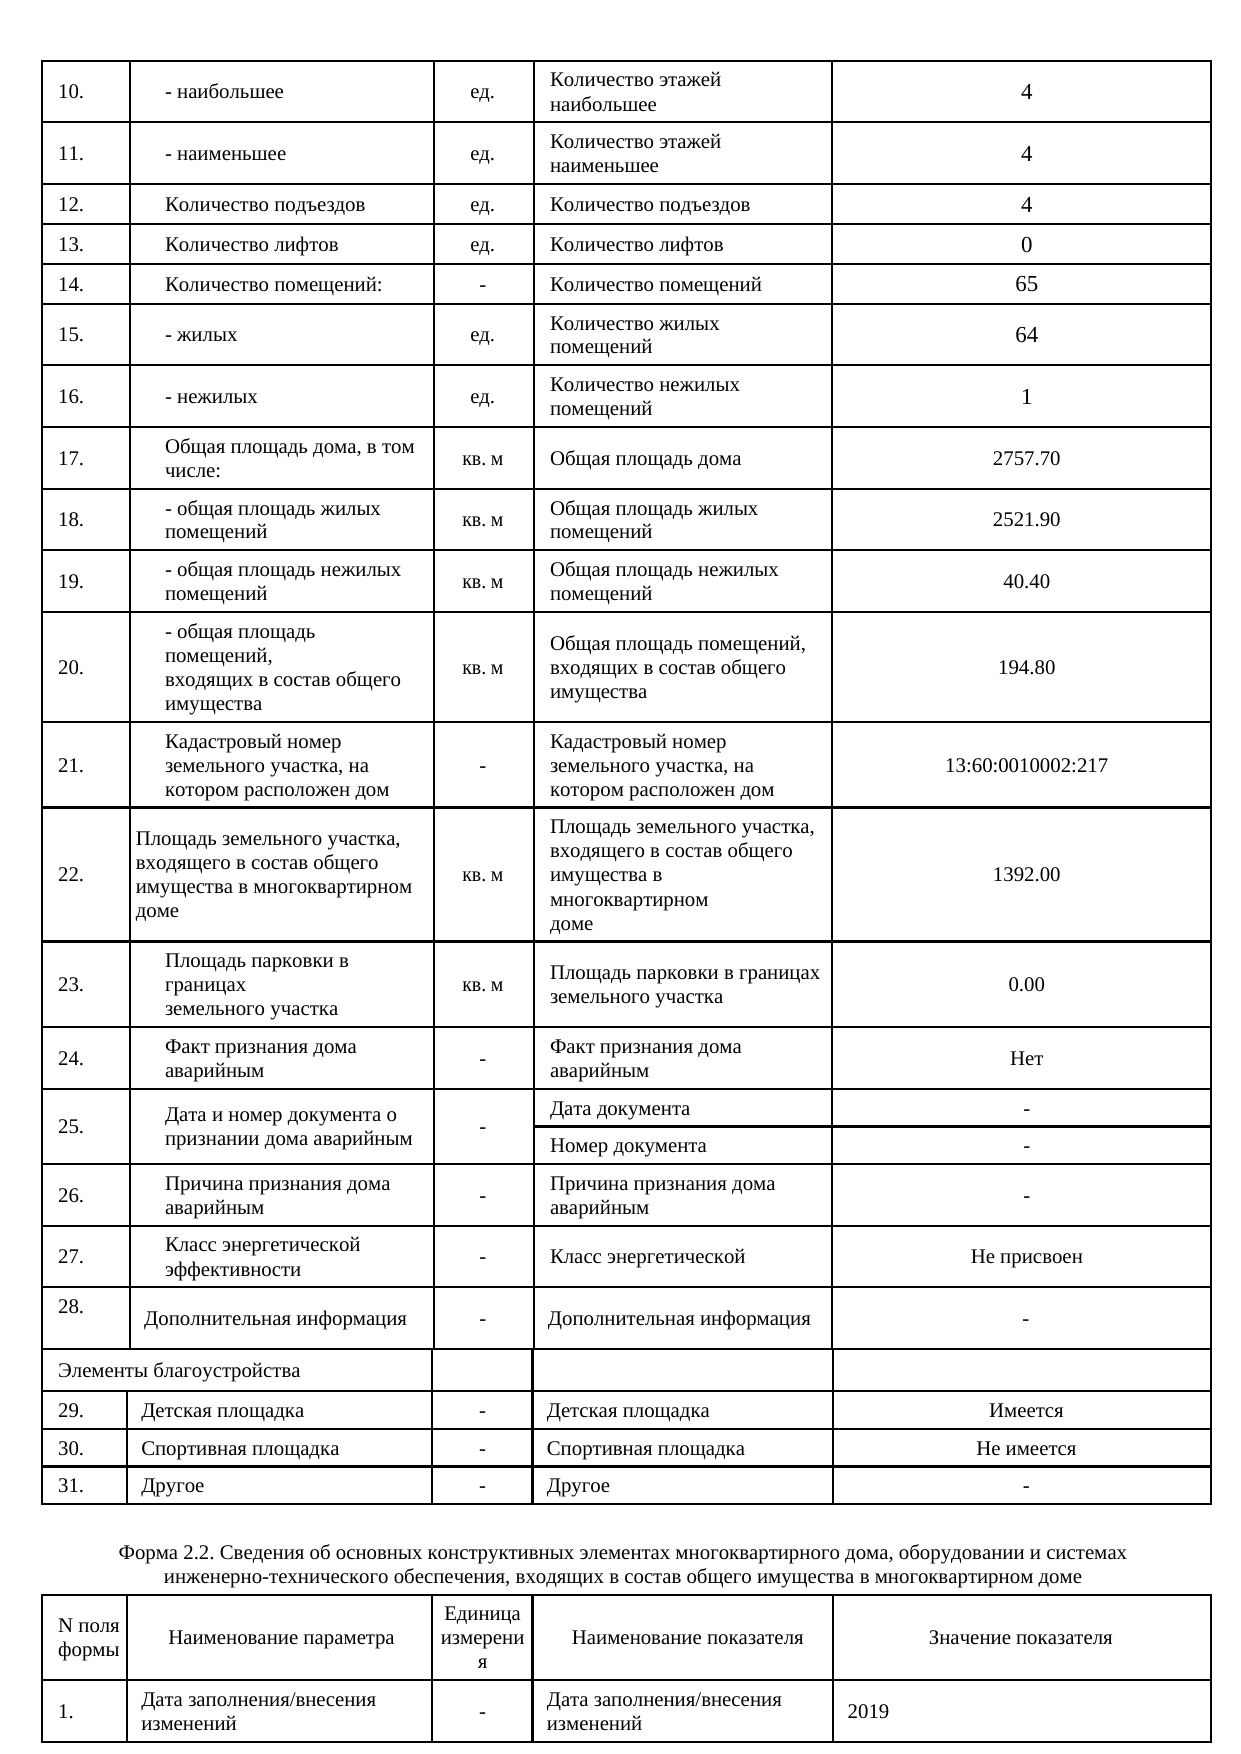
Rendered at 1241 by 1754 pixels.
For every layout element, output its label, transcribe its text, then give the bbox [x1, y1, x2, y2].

table_cell Дополнительная информация [535, 1288, 831, 1348]
table_cell 64 [833, 305, 1210, 364]
table_cell Кадастровый номер земельного участка, на котором расположен дом [131, 723, 433, 806]
table_cell Общая площадь жилых помещений [535, 490, 831, 549]
table_cell 26. [43, 1165, 129, 1224]
table_cell 2521.90 [833, 490, 1210, 549]
table_cell - [435, 1227, 533, 1286]
table_cell 13:60:0010002:217 [833, 723, 1210, 806]
table_cell 1392.00 [833, 809, 1210, 940]
table_cell Не имеется [834, 1430, 1210, 1465]
table_cell ед. [435, 366, 533, 426]
table_cell Общая площадь дома [535, 428, 831, 488]
table_cell - жилых [131, 305, 433, 364]
table_cell Количество этажей наибольшее [535, 62, 831, 121]
table_cell - [433, 1681, 531, 1741]
table_cell 31. [43, 1468, 126, 1503]
table_cell Общая площадь дома, в том числе: [131, 428, 433, 488]
table_cell 25. [43, 1090, 129, 1163]
table_cell Количество подъездов [535, 185, 831, 223]
table_cell 65 [833, 265, 1210, 303]
table_cell Другое [128, 1468, 431, 1503]
table_cell Факт признания дома аварийным [131, 1028, 433, 1088]
table_cell - наименьшее [131, 123, 433, 183]
table_cell 10. [43, 62, 129, 121]
table_cell N поля формы [43, 1596, 126, 1679]
table_cell Наименование показателя [534, 1596, 832, 1679]
table_cell Другое [534, 1468, 832, 1503]
table_cell Дополнительная информация [131, 1288, 433, 1348]
table_cell 18. [43, 490, 129, 549]
table_cell 24. [43, 1028, 129, 1088]
table_cell 4 [833, 62, 1210, 121]
table_cell 28. [43, 1288, 129, 1348]
table_cell 2757.70 [833, 428, 1210, 488]
table_cell Нет [833, 1028, 1210, 1088]
table_cell 21. [43, 723, 129, 806]
table_cell [834, 1350, 1210, 1390]
table_cell Общая площадь помещений, входящих в состав общего имущества [535, 613, 831, 721]
table_cell Причина признания дома аварийным [535, 1165, 831, 1224]
table_cell - [433, 1468, 531, 1503]
table_cell - [833, 1128, 1210, 1163]
table_cell 30. [43, 1430, 126, 1465]
table_cell - [435, 1028, 533, 1088]
table_cell 1 [833, 366, 1210, 426]
table_cell - [833, 1165, 1210, 1224]
table_cell кв. м [435, 943, 533, 1026]
table_cell 12. [43, 185, 129, 223]
table_cell Наименование параметра [128, 1596, 431, 1679]
table_cell Количество подъездов [131, 185, 433, 223]
table_cell 20. [43, 613, 129, 721]
table_cell 13. [43, 225, 129, 263]
table_cell Имеется [834, 1392, 1210, 1428]
table_cell Детская площадка [534, 1392, 832, 1428]
table_cell 40.40 [833, 551, 1210, 611]
table_cell Факт признания дома аварийным [535, 1028, 831, 1088]
table_cell Площадь земельного участка, входящего в состав общего имущества в многоквартирном доме [131, 809, 433, 940]
table_cell Форма 2.2. Сведения об основных конструктивных элементах многоквартирного дома, оборудовании и системах инженерно-технического обеспечения, входящих в состав общего имущества в многоквартирном доме [42, 1505, 1204, 1593]
table_cell Значение показателя [834, 1596, 1210, 1679]
table_cell 16. [43, 366, 129, 426]
table_cell кв. м [435, 490, 533, 549]
table_cell Спортивная площадка [534, 1430, 832, 1465]
table_cell Количество жилых помещений [535, 305, 831, 364]
table_cell - [433, 1392, 531, 1428]
table_cell Дата заполнения/внесения изменений [534, 1681, 832, 1741]
table_cell 4 [833, 123, 1210, 183]
table_cell - нежилых [131, 366, 433, 426]
table_cell 4 [833, 185, 1210, 223]
table_cell Причина признания дома аварийным [131, 1165, 433, 1224]
table_cell - общая площадь помещений, входящих в состав общего имущества [131, 613, 433, 721]
table_cell Количество этажей наименьшее [535, 123, 831, 183]
table_cell 23. [43, 943, 129, 1026]
table_cell 0.00 [833, 943, 1210, 1026]
table_cell Единица измерения [433, 1596, 531, 1679]
table_cell Площадь парковки в границах земельного участка [131, 943, 433, 1026]
table_cell Общая площадь нежилых помещений [535, 551, 831, 611]
table_cell Класс энергетической эффективности [131, 1227, 433, 1286]
table_cell Площадь земельного участка, входящего в состав общего имущества в многоквартирном доме [535, 809, 831, 940]
table_cell ед. [435, 225, 533, 263]
table_cell Площадь парковки в границах земельного участка [535, 943, 831, 1026]
table_cell Дата документа [535, 1090, 831, 1125]
table_cell 27. [43, 1227, 129, 1286]
table_cell - [435, 1165, 533, 1224]
table_cell - общая площадь жилых помещений [131, 490, 433, 549]
table_cell Детская площадка [128, 1392, 431, 1428]
table_cell [1204, 1505, 1211, 1593]
table_cell Количество лифтов [535, 225, 831, 263]
table_cell 17. [43, 428, 129, 488]
table_cell Количество лифтов [131, 225, 433, 263]
table_cell 22. [43, 809, 129, 940]
table_cell Не присвоен [833, 1227, 1210, 1286]
table_cell Класс энергетической [535, 1227, 831, 1286]
table_cell кв. м [435, 613, 533, 721]
table_cell - [435, 723, 533, 806]
table_cell - [834, 1468, 1210, 1503]
table_cell - [435, 1090, 533, 1163]
table_cell ед. [435, 185, 533, 223]
table_cell 15. [43, 305, 129, 364]
table_cell Количество помещений: [131, 265, 433, 303]
table_cell Количество помещений [535, 265, 831, 303]
table_cell 1. [43, 1681, 126, 1741]
table_cell [433, 1350, 531, 1390]
table_cell - [833, 1288, 1210, 1348]
table_cell кв. м [435, 551, 533, 611]
table_cell ед. [435, 62, 533, 121]
table_cell 14. [43, 265, 129, 303]
table_cell ед. [435, 305, 533, 364]
table_cell - общая площадь нежилых помещений [131, 551, 433, 611]
table_cell ед. [435, 123, 533, 183]
table_cell - наибольшее [131, 62, 433, 121]
table_cell кв. м [435, 428, 533, 488]
table_cell кв. м [435, 809, 533, 940]
table_cell Кадастровый номер земельного участка, на котором расположен дом [535, 723, 831, 806]
table_cell - [435, 1288, 533, 1348]
table_cell Номер документа [535, 1128, 831, 1163]
table_cell Дата заполнения/внесения изменений [128, 1681, 431, 1741]
table_cell - [833, 1090, 1210, 1125]
table_cell 0 [833, 225, 1210, 263]
table_cell - [435, 265, 533, 303]
table_cell 19. [43, 551, 129, 611]
table_cell - [433, 1430, 531, 1465]
table_cell 11. [43, 123, 129, 183]
table_cell 2019 [834, 1681, 1210, 1741]
table_cell [534, 1350, 832, 1390]
table_cell 29. [43, 1392, 126, 1428]
table_cell 194.80 [833, 613, 1210, 721]
table_cell Элементы благоустройства [43, 1350, 431, 1390]
table_cell Количество нежилых помещений [535, 366, 831, 426]
table_cell Дата и номер документа о признании дома аварийным [131, 1090, 433, 1163]
table_cell Спортивная площадка [128, 1430, 431, 1465]
